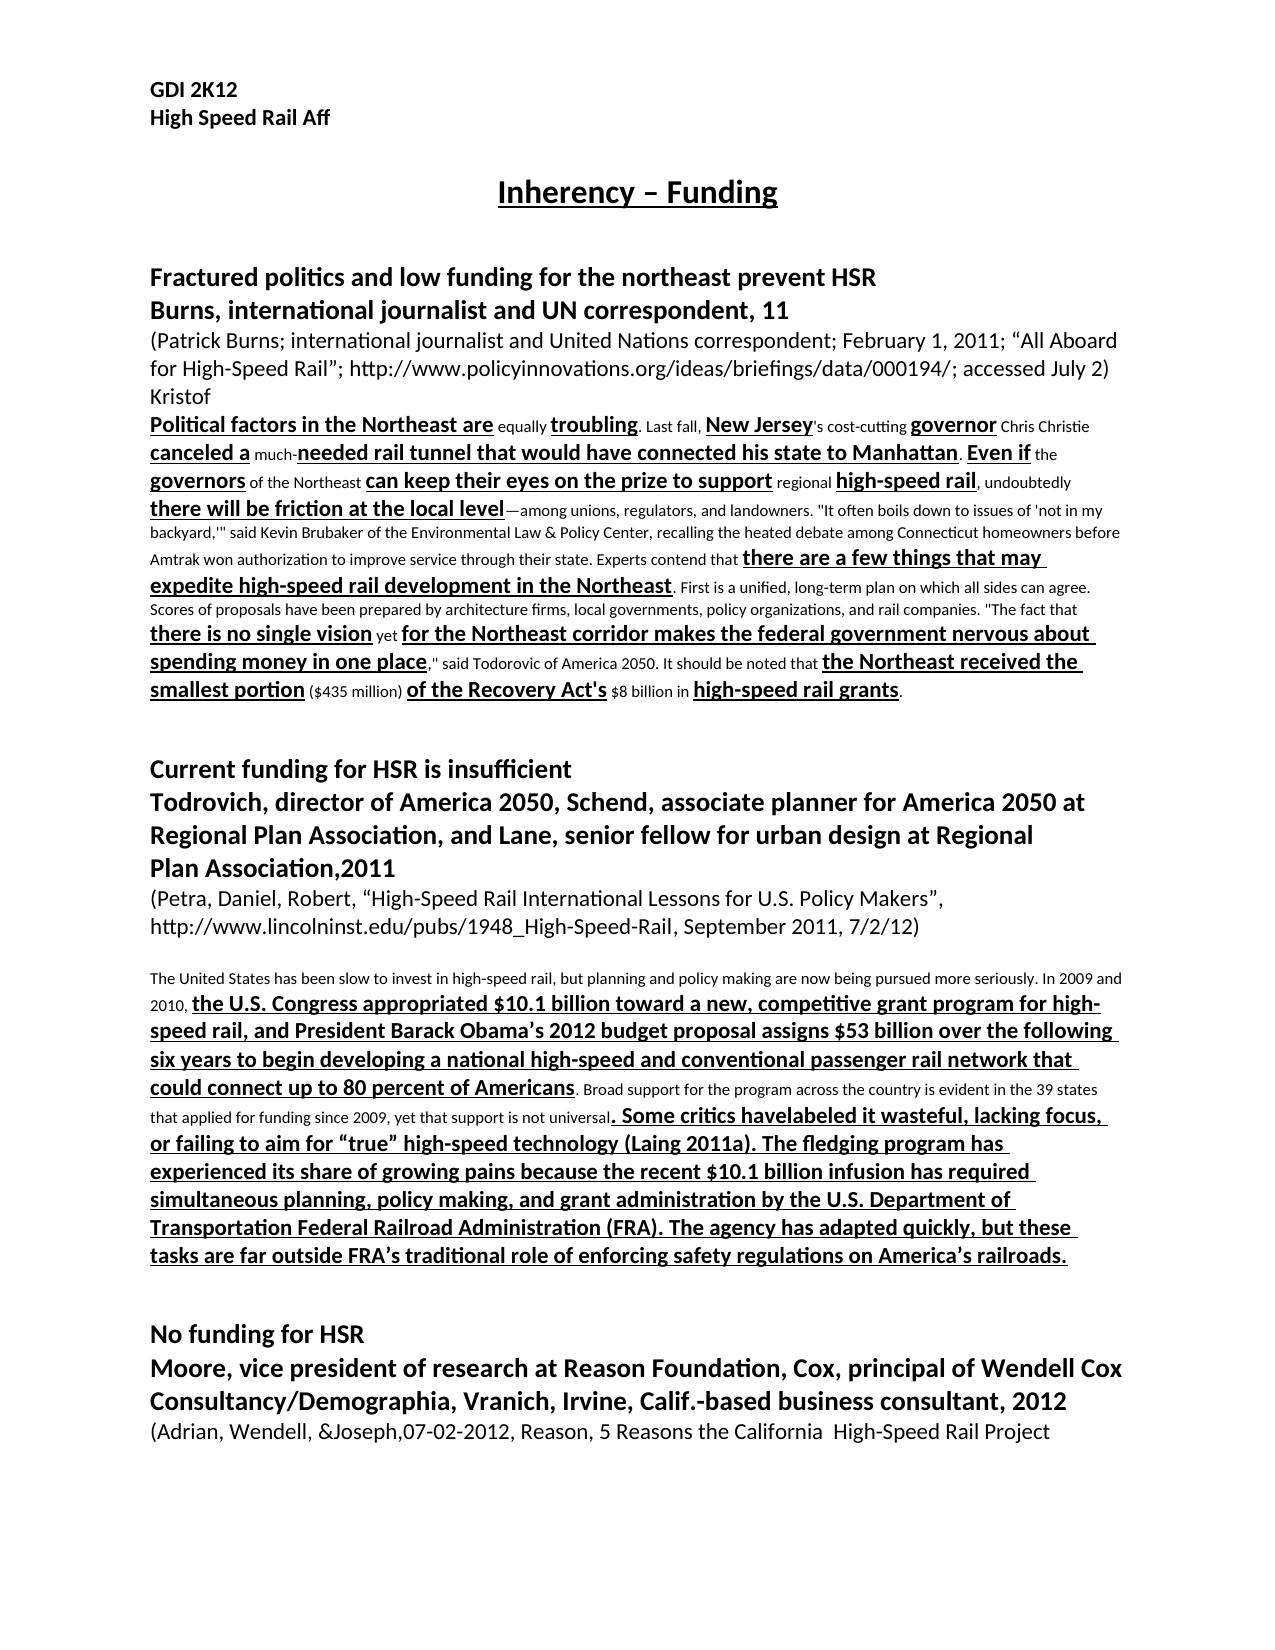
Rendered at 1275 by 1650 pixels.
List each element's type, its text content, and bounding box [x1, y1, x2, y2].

text Plan Association,2011 [150, 851, 1125, 884]
text Political factors in the Northeast are equally troubling. Last fall, New Jersey's cost-cutting governor Chris Christie canceled a much-needed rail tunnel that would have connected his state to Manhattan. Even if the governors of the Northeast can keep their eyes on the prize to support regional high-speed rail, undoubtedly there will be friction at the local level—among unions, regulators, and landowners. "It often boils down to issues of 'not in my backyard,'" said Kevin Brubaker of the Environmental Law & Policy Center, recalling the heated debate among Connecticut homeowners before Amtrak won authorization to improve service through their state. Experts contend that there are a few things that may expedite high-speed rail development in the Northeast. First is a unified, long-term plan on which all sides can agree. Scores of proposals have been prepared by architecture firms, local governments, policy organizations, and rail companies. "The fact that there is no single vision yet for the Northeast corridor makes the federal government nervous about spending money in one place," said Todorovic of America 2050. It should be noted that the Northeast received the smallest portion ($435 million) of the Recovery Act's $8 billion in high-speed rail grants. [150, 411, 1125, 703]
subtitle Current funding for HSR is insufficient [150, 752, 1125, 785]
text (Petra, Daniel, Robert, “High-Speed Rail International Lessons for U.S. Policy Makers”, http://www.lincolninst.edu/pubs/1948_High-Speed-Rail, September 2011, 7/2/12) [150, 884, 1125, 940]
text Burns, international journalist and UN correspondent, 11 [150, 293, 1125, 326]
subtitle Fractured politics and low funding for the northeast prevent HSR [150, 260, 1125, 293]
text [150, 1351, 1125, 1445]
text Todrovich, director of America 2050, Schend, associate planner for America 2050 at Regional Plan Association, and Lane, senior fellow for urban design at Regional [150, 785, 1125, 851]
text (Patrick Burns; international journalist and United Nations correspondent; February 1, 2011; “All Aboard for High-Speed Rail”; http://www.policyinnovations.org/ideas/briefings/data/000194/; accessed July 2) Kristof [150, 326, 1125, 411]
text The United States has been slow to invest in high-speed rail, but planning and policy making are now being pursued more seriously. In 2009 and 2010, the U.S. Congress appropriated $10.1 billion toward a new, competitive grant program for high-speed rail, and President Barack Obama’s 2012 budget proposal assigns $53 billion over the following six years to begin developing a national high-speed and conventional passenger rail network that could connect up to 80 percent of Americans. Broad support for the program across the country is evident in the 39 states that applied for funding since 2009, yet that support is not universal. Some critics havelabeled it wasteful, lacking focus, or failing to aim for “true” high-speed technology (Laing 2011a). The fledging program has experienced its share of growing pains because the recent $10.1 billion infusion has required simultaneous planning, policy making, and grant administration by the U.S. Department of Transportation Federal Railroad Administration (FRA). The agency has adapted quickly, but these tasks are far outside FRA’s traditional role of enforcing safety regulations on America’s railroads. [150, 968, 1125, 1269]
subtitle Inherency – Funding [150, 171, 1125, 212]
subtitle No funding for HSR [150, 1318, 1125, 1351]
